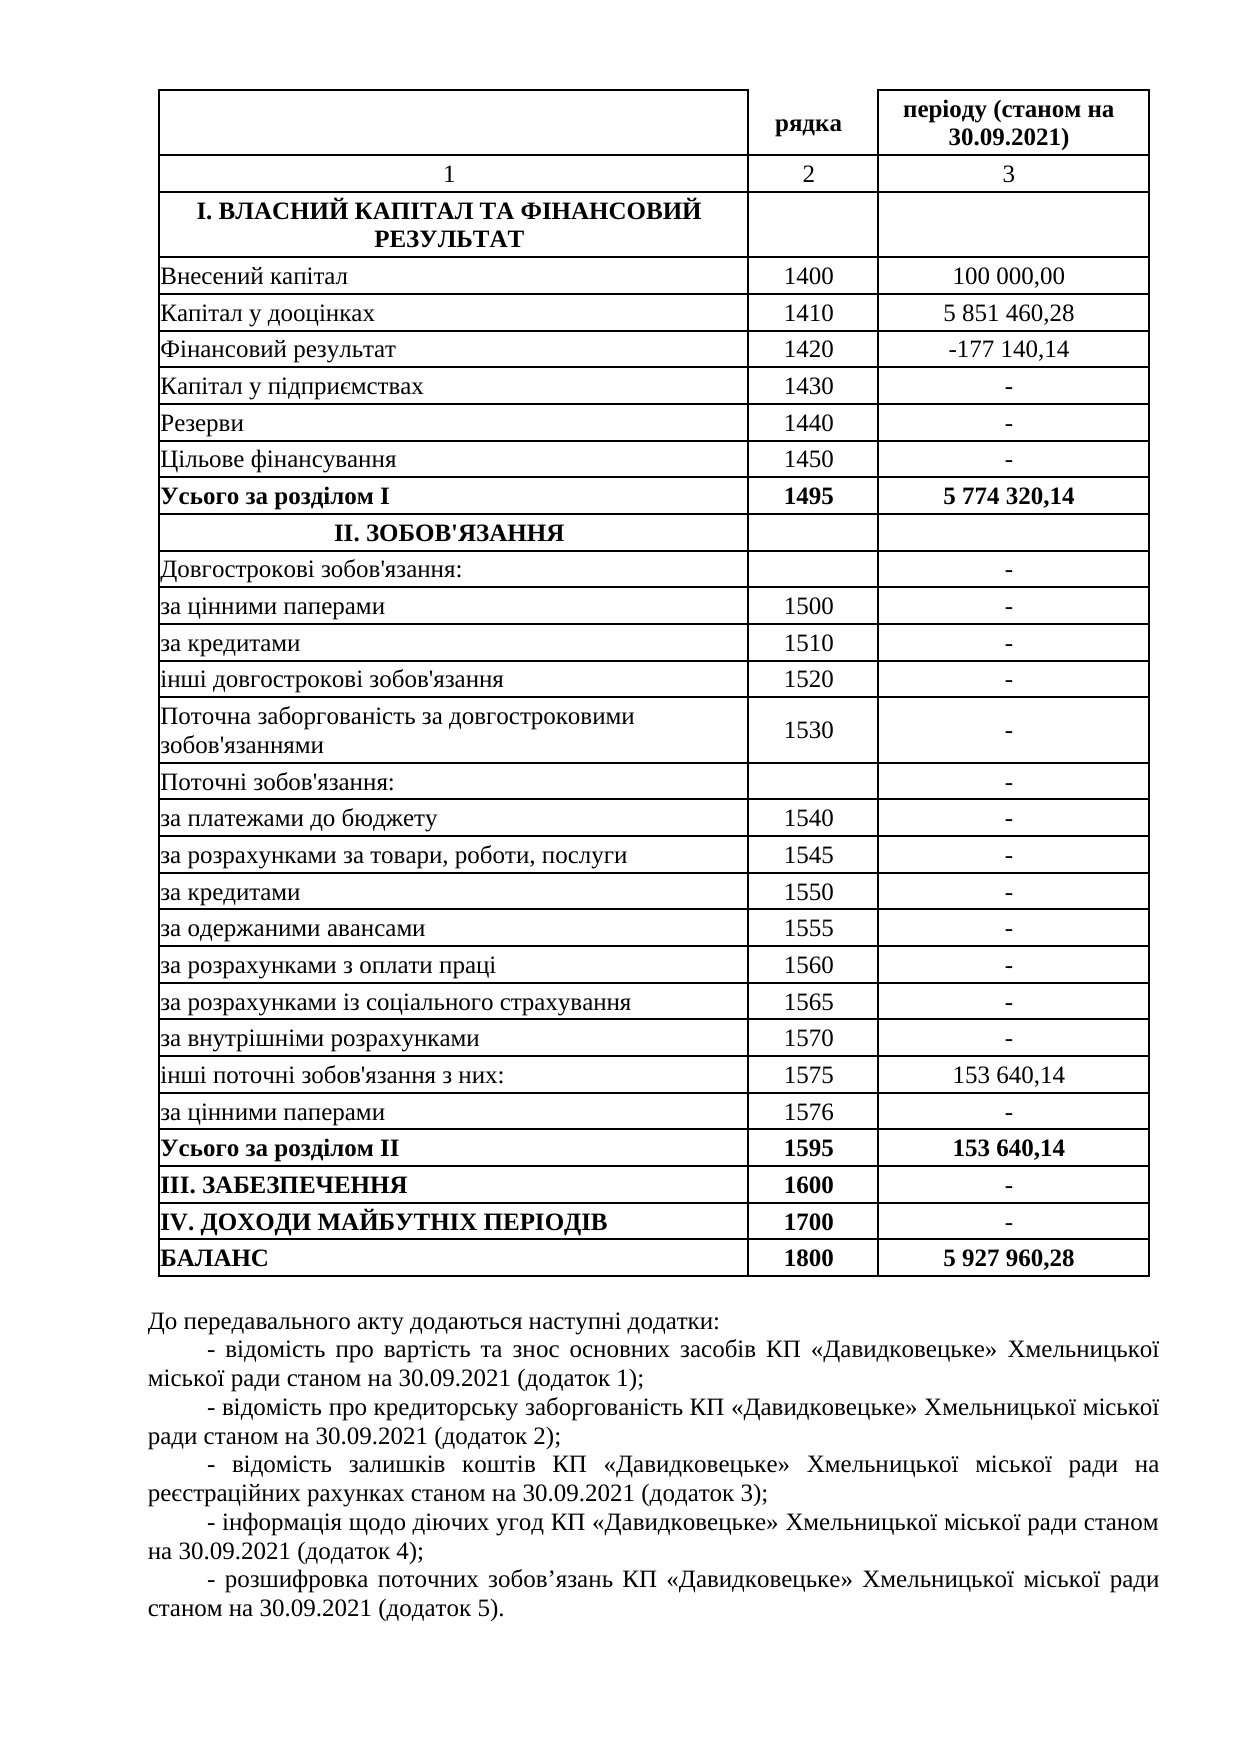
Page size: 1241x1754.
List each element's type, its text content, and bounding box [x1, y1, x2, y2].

table_cell Внесений капітал [160, 258, 747, 293]
table_cell - [879, 984, 1148, 1018]
table_cell 1576 [749, 1094, 877, 1128]
table_cell - [879, 442, 1148, 476]
table_cell - [879, 947, 1148, 982]
table_cell Фінансовий результат [160, 332, 747, 366]
table_cell Капітал у підприємствах [160, 368, 747, 403]
table_cell - [879, 764, 1148, 798]
table_cell БАЛАНС [160, 1240, 747, 1275]
text - інформація щодо діючих угод КП «Давидковецьке» Хмельницької міської ради станом на 30.09.2021 (додаток 4); [148, 1507, 1160, 1564]
table_cell - [879, 662, 1148, 696]
text До передавального акту додаються наступні додатки: [148, 1306, 1160, 1334]
table_cell за кредитами [160, 874, 747, 908]
table_cell 1430 [749, 368, 877, 403]
table_cell - [879, 552, 1148, 586]
table_cell [749, 764, 877, 798]
table_cell - [879, 698, 1148, 762]
table_cell ІІІ. ЗАБЕЗПЕЧЕННЯ [160, 1167, 747, 1202]
table_cell інші довгострокові зобов'язання [160, 662, 747, 696]
table_cell за розрахунками з оплати праці [160, 947, 747, 982]
table_cell - [879, 588, 1148, 623]
table_cell 5 851 460,28 [879, 295, 1148, 329]
table_cell 1530 [749, 698, 877, 762]
table_cell - [879, 1167, 1148, 1202]
table_cell - [879, 910, 1148, 945]
table_cell за платежами до бюджету [160, 800, 747, 835]
table_cell 1420 [749, 332, 877, 366]
table_cell - [879, 1094, 1148, 1128]
table_cell 1510 [749, 625, 877, 659]
table_cell за одержаними авансами [160, 910, 747, 945]
table_cell 1440 [749, 405, 877, 439]
table_cell 1595 [749, 1130, 877, 1165]
table_cell за цінними паперами [160, 588, 747, 623]
table_cell 153 640,14 [879, 1057, 1148, 1092]
table_cell - [879, 625, 1148, 659]
table_cell Капітал у дооцінках [160, 295, 747, 329]
table_cell 1560 [749, 947, 877, 982]
table_cell ПАСИВ [160, 91, 747, 154]
text - відомість про кредиторську заборгованість КП «Давидковецьке» Хмельницької міської ради станом на 30.09.2021 (додаток 2); [148, 1392, 1160, 1449]
table_cell 100 000,00 [879, 258, 1148, 293]
table_cell за розрахунками за товари, роботи, послуги [160, 837, 747, 872]
table_cell [879, 193, 1148, 256]
table_cell 1570 [749, 1020, 877, 1055]
table_cell [749, 552, 877, 586]
table_cell 1575 [749, 1057, 877, 1092]
table_cell Усього за розділом ІІ [160, 1130, 747, 1165]
table_cell 1800 [749, 1240, 877, 1275]
table_cell 1410 [749, 295, 877, 329]
table_cell - [879, 874, 1148, 908]
table_cell Усього за розділом І [160, 478, 747, 513]
table_cell [749, 193, 877, 256]
table_cell [749, 515, 877, 549]
table_cell - [879, 837, 1148, 872]
table_cell [879, 515, 1148, 549]
table_cell 1520 [749, 662, 877, 696]
table_cell І. ВЛАСНИЙ КАПІТАЛ ТА ФІНАНСОВИЙ РЕЗУЛЬТАТ [160, 193, 747, 256]
table_cell 1600 [749, 1167, 877, 1202]
table_cell 1500 [749, 588, 877, 623]
table_cell - [879, 368, 1148, 403]
table_cell 1495 [749, 478, 877, 513]
table_cell за внутрішніми розрахунками [160, 1020, 747, 1055]
table_cell 1555 [749, 910, 877, 945]
table_cell Цільове фінансування [160, 442, 747, 476]
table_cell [879, 91, 1148, 154]
table_cell за розрахунками із соціального страхування [160, 984, 747, 1018]
table_cell 3 [879, 156, 1148, 191]
table_cell Поточна заборгованість за довгостроковими зобов'язаннями [160, 698, 747, 762]
table_cell 1540 [749, 800, 877, 835]
table_cell II. ЗОБОВ'ЯЗАННЯ [160, 515, 747, 549]
table_cell 5 927 960,28 [879, 1240, 1148, 1275]
text - відомість про вартість та знос основних засобів КП «Давидковецьке» Хмельницької міської ради станом на 30.09.2021 (додаток 1); [148, 1334, 1160, 1392]
table_cell Довгострокові зобов'язання: [160, 552, 747, 586]
table_cell ІV. ДОХОДИ МАЙБУТНІХ ПЕРІОДІВ [160, 1204, 747, 1238]
table_cell 5 774 320,14 [879, 478, 1148, 513]
table_cell за кредитами [160, 625, 747, 659]
text - розшифровка поточних зобов’язань КП «Давидковецьке» Хмельницької міської ради станом на 30.09.2021 (додаток 5). [148, 1564, 1160, 1622]
table_cell інші поточні зобов'язання з них: [160, 1057, 747, 1092]
table_cell 1 [160, 156, 747, 191]
table_cell рядка [749, 89, 877, 154]
table_cell 153 640,14 [879, 1130, 1148, 1165]
table_cell - [879, 1020, 1148, 1055]
table_cell 1545 [749, 837, 877, 872]
table_cell 1550 [749, 874, 877, 908]
table_cell 1700 [749, 1204, 877, 1238]
table_cell - [879, 1204, 1148, 1238]
table_cell - [879, 405, 1148, 439]
table_cell Резерви [160, 405, 747, 439]
table_cell 2 [749, 156, 877, 191]
table_cell 1565 [749, 984, 877, 1018]
table_cell 1400 [749, 258, 877, 293]
table_cell 1450 [749, 442, 877, 476]
table_cell за цінними паперами [160, 1094, 747, 1128]
table_cell - [879, 800, 1148, 835]
table_cell -177 140,14 [879, 332, 1148, 366]
text - відомість залишків коштів КП «Давидковецьке» Хмельницької міської ради на реєстраційних рахунках станом на 30.09.2021 (додаток 3); [148, 1449, 1160, 1507]
table_cell Поточні зобов'язання: [160, 764, 747, 798]
